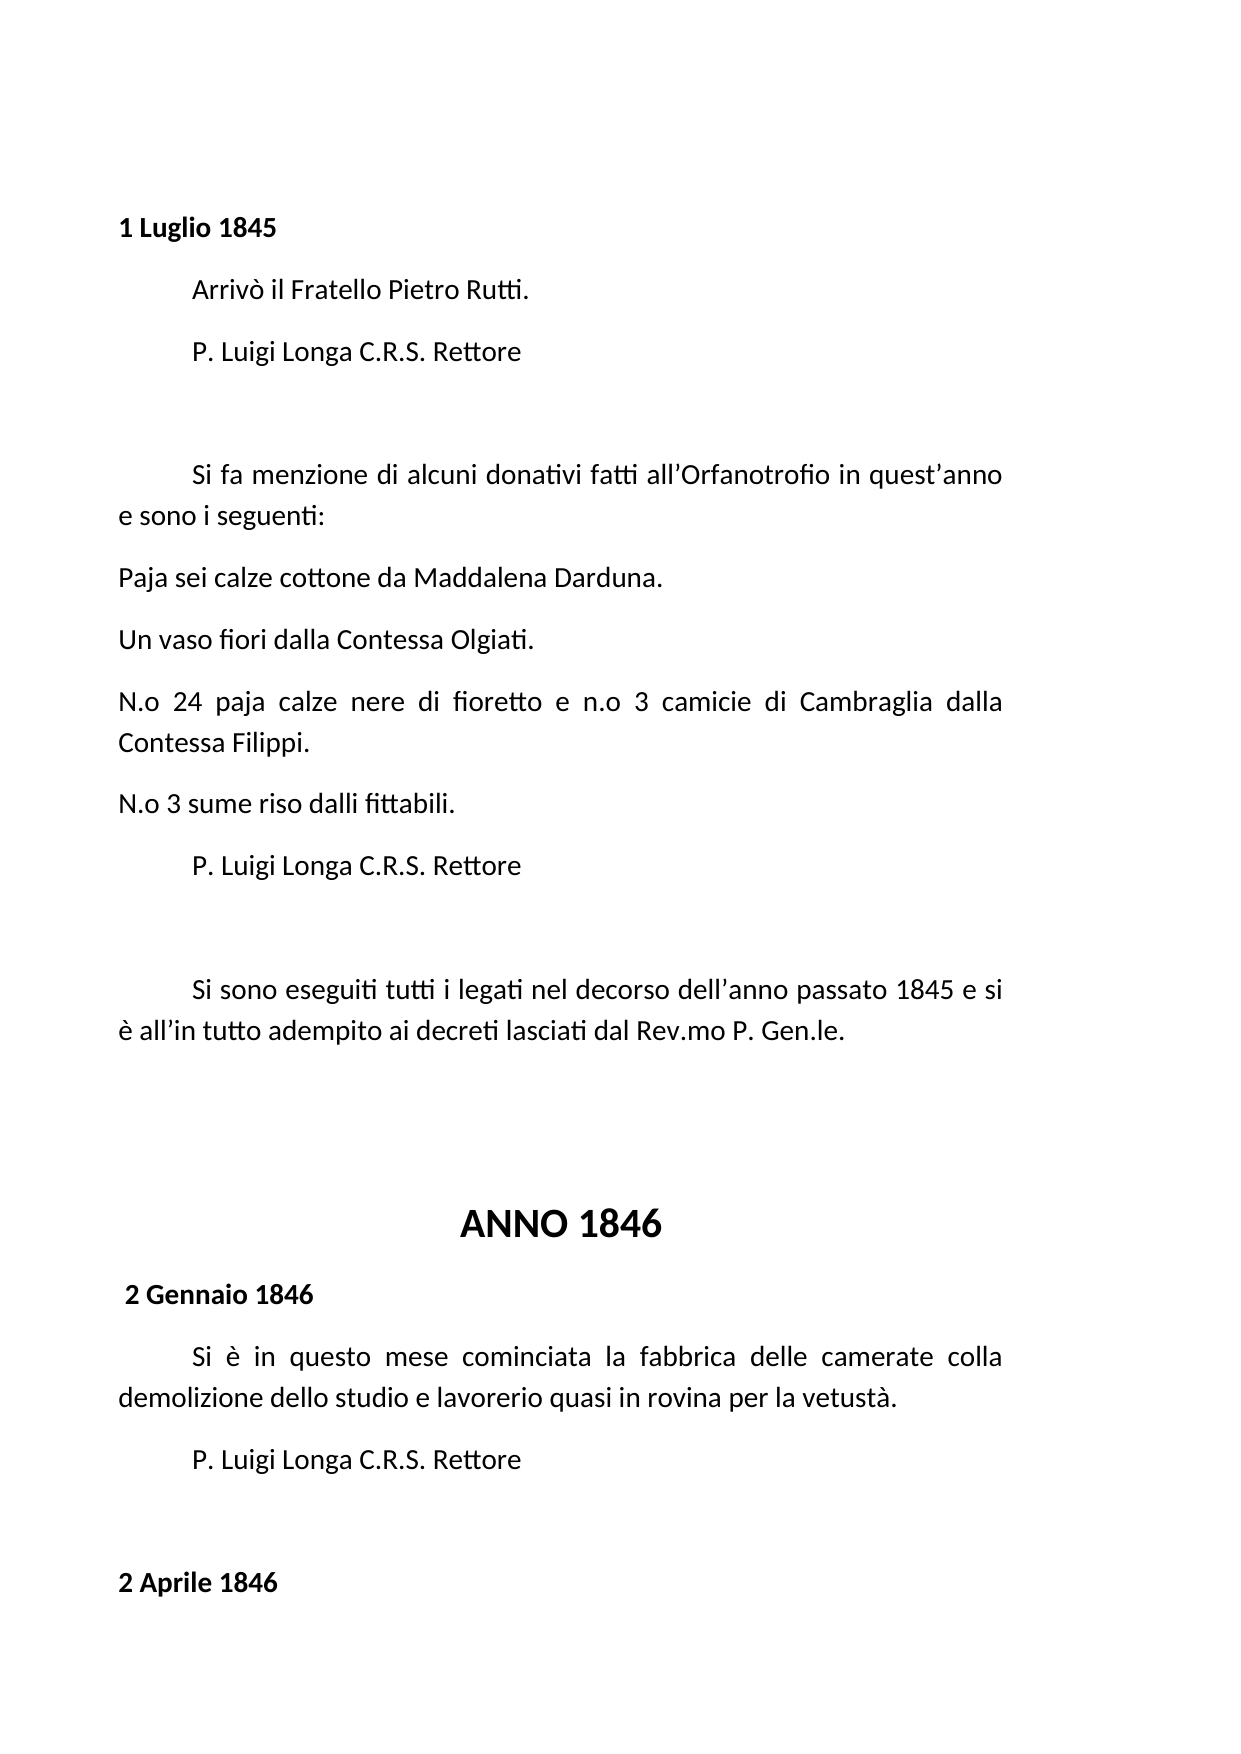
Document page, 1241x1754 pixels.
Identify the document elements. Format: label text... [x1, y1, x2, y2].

text Arrivò il Fratello Pietro Rutti. [118, 271, 1004, 307]
text Paja sei calze cottone da Maddalena Darduna. [118, 559, 1004, 595]
text 2 Gennaio 1846 [118, 1276, 1004, 1312]
text N.o 24 paja calze nere di fioretto e n.o 3 camicie di Cambraglia dalla Contessa Filippi. [118, 683, 1004, 759]
text P. Luigi Longa C.R.S. Rettore [118, 1441, 1004, 1476]
text 2 Aprile 1846 [118, 1564, 1004, 1600]
text 1 Luglio 1845 [118, 209, 1004, 245]
text Si sono eseguiti tutti i legati nel decorso dell’anno passato 1845 e si è all’in tutto adempito ai decreti lasciati dal Rev.mo P. Gen.le. [118, 971, 1004, 1047]
text Un vaso fiori dalla Contessa Olgiati. [118, 621, 1004, 657]
text N.o 3 sume riso dalli fittabili. [118, 785, 1004, 821]
text Si è in questo mese cominciata la fabbrica delle camerate colla demolizione dello studio e lavorerio quasi in rovina per la vetustà. [118, 1338, 1004, 1414]
text P. Luigi Longa C.R.S. Rettore [118, 333, 1004, 368]
text P. Luigi Longa C.R.S. Rettore [118, 847, 1004, 883]
text Si fa menzione di alcuni donativi fatti all’Orfanotrofio in quest’anno e sono i seguenti: [118, 456, 1004, 533]
text ANNO 1846 [118, 1197, 1004, 1248]
